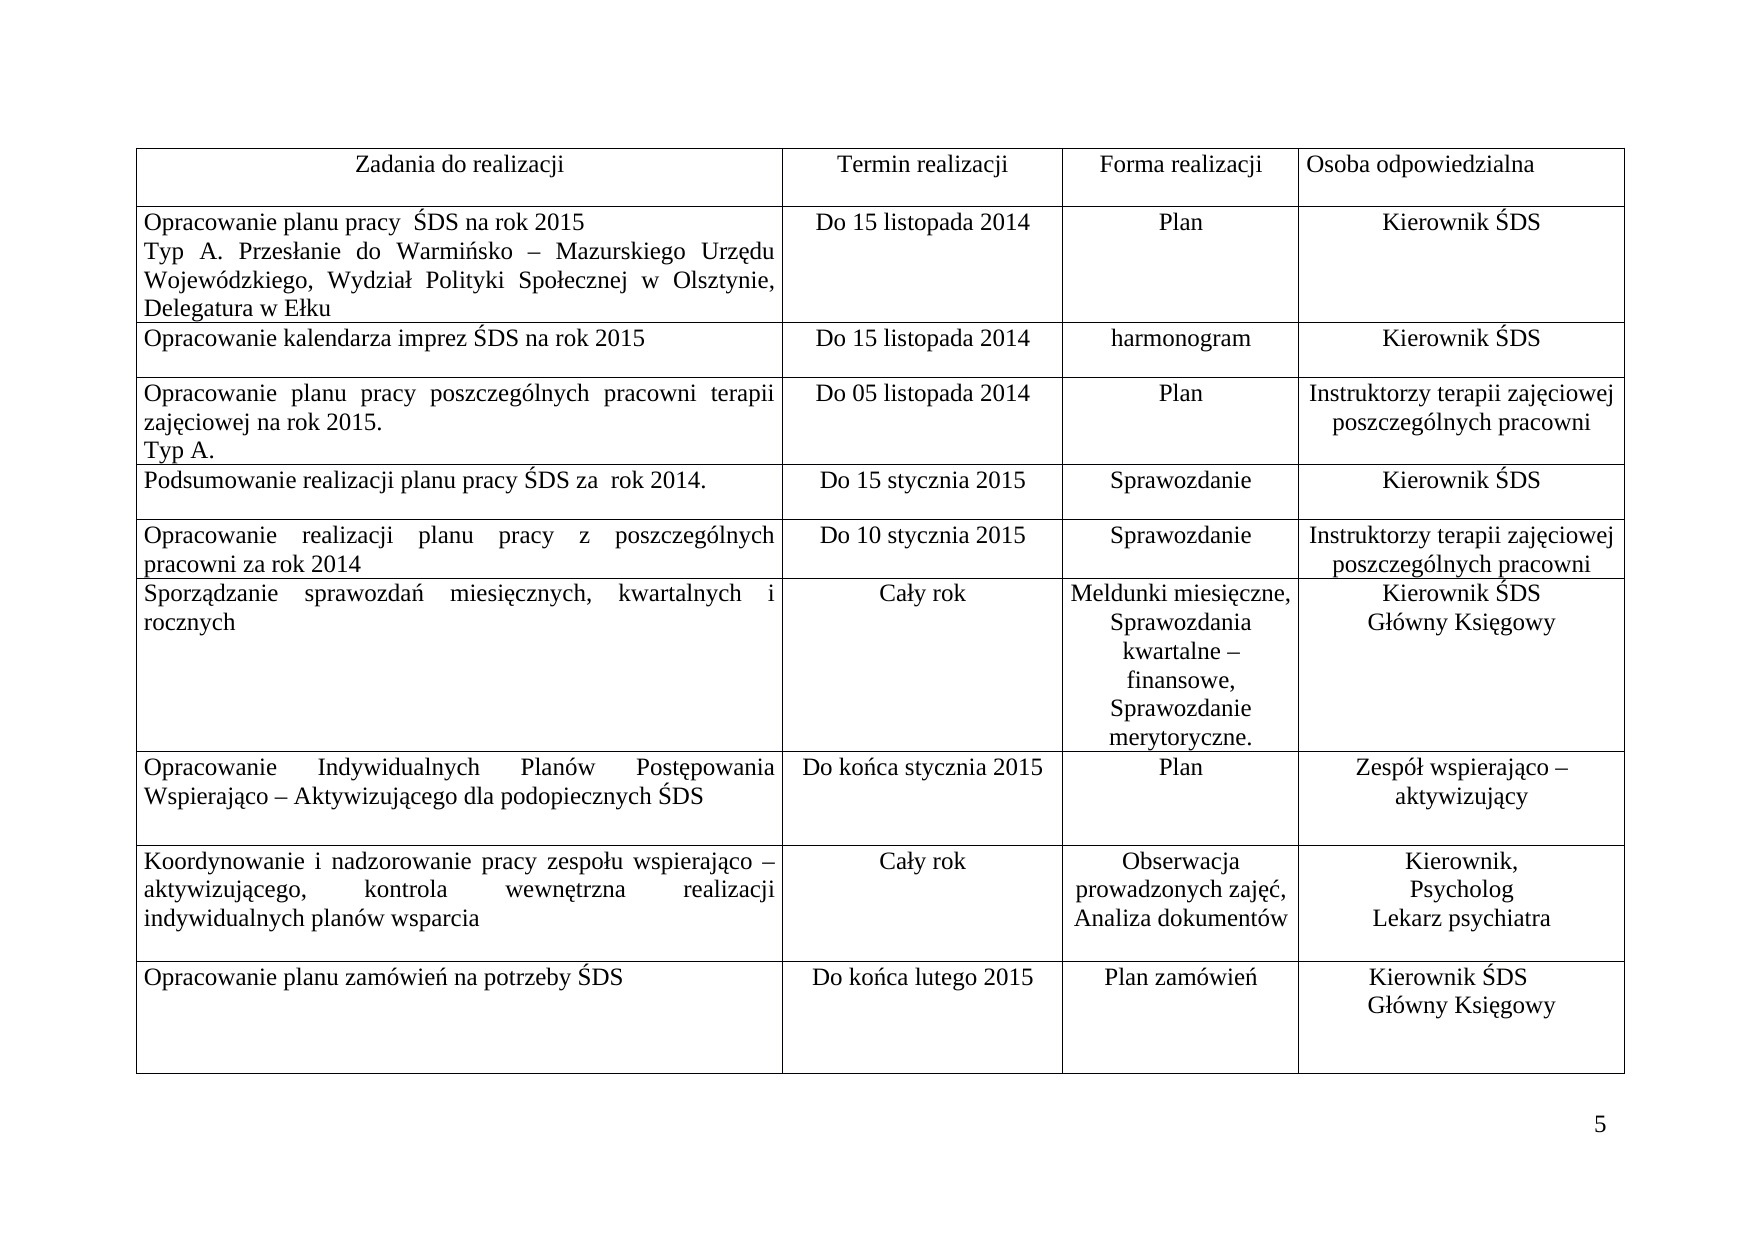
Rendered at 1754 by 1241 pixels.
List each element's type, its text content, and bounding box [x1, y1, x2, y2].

table_cell Opracowanie realizacji planu pracy z poszczególnych pracowni za rok 2014 [137, 520, 782, 577]
table_cell Instruktorzy terapii zajęciowej poszczególnych pracowni [1299, 520, 1624, 577]
table_cell Cały rok [783, 579, 1062, 751]
table_cell Osoba odpowiedzialna [1299, 149, 1624, 206]
table_cell Kierownik ŚDS [1299, 465, 1624, 519]
table_cell Plan zamówień [1063, 962, 1298, 1073]
table_cell Instruktorzy terapii zajęciowej poszczególnych pracowni [1299, 378, 1624, 464]
table_cell Do końca stycznia 2015 [783, 752, 1062, 845]
table_cell Kierownik ŚDS [1299, 207, 1624, 322]
table_cell Podsumowanie realizacji planu pracy ŚDS za rok 2014. [137, 465, 782, 519]
table_cell Opracowanie planu zamówień na potrzeby ŚDS [137, 962, 782, 1073]
table_cell Sporządzanie sprawozdań miesięcznych, kwartalnych i rocznych [137, 579, 782, 751]
table_cell Zespół wspierająco – aktywizujący [1299, 752, 1624, 845]
table_cell Cały rok [783, 846, 1062, 961]
table_cell Kierownik, Psycholog Lekarz psychiatra [1299, 846, 1624, 961]
table_cell Do 15 stycznia 2015 [783, 465, 1062, 519]
table_cell Do końca lutego 2015 [783, 962, 1062, 1073]
table_cell Sprawozdanie [1063, 520, 1298, 577]
table_cell Kierownik ŚDS Główny Księgowy [1299, 962, 1624, 1073]
table_cell Zadania do realizacji [137, 149, 782, 206]
table_cell Meldunki miesięczne, Sprawozdania kwartalne – finansowe, Sprawozdanie merytoryczne. [1063, 579, 1298, 751]
table_cell Opracowanie planu pracy ŚDS na rok 2015 Typ A. Przesłanie do Warmińsko – Mazurskiego Urzędu Wojewódzkiego, Wydział Polityki Społecznej w Olsztynie, Delegatura w Ełku [137, 207, 782, 322]
table_cell Kierownik ŚDS Główny Księgowy [1299, 579, 1624, 751]
table_cell Obserwacja prowadzonych zajęć, Analiza dokumentów [1063, 846, 1298, 961]
table_cell Do 15 listopada 2014 [783, 207, 1062, 322]
table_cell Sprawozdanie [1063, 465, 1298, 519]
table_cell Forma realizacji [1063, 149, 1298, 206]
table_cell Do 10 stycznia 2015 [783, 520, 1062, 577]
table_cell Plan [1063, 752, 1298, 845]
table_cell Do 15 listopada 2014 [783, 323, 1062, 377]
table_cell Opracowanie kalendarza imprez ŚDS na rok 2015 [137, 323, 782, 377]
table_cell Koordynowanie i nadzorowanie pracy zespołu wspierająco – aktywizującego, kontrola wewnętrzna realizacji indywidualnych planów wsparcia [137, 846, 782, 961]
table_cell Do 05 listopada 2014 [783, 378, 1062, 464]
table_cell Plan [1063, 207, 1298, 322]
table_cell Termin realizacji [783, 149, 1062, 206]
table_cell Plan [1063, 378, 1298, 464]
table_cell Opracowanie planu pracy poszczególnych pracowni terapii zajęciowej na rok 2015. Typ A. [137, 378, 782, 464]
table_cell harmonogram [1063, 323, 1298, 377]
table_cell Opracowanie Indywidualnych Planów Postępowania Wspierająco – Aktywizującego dla podopiecznych ŚDS [137, 752, 782, 845]
table_cell Kierownik ŚDS [1299, 323, 1624, 377]
